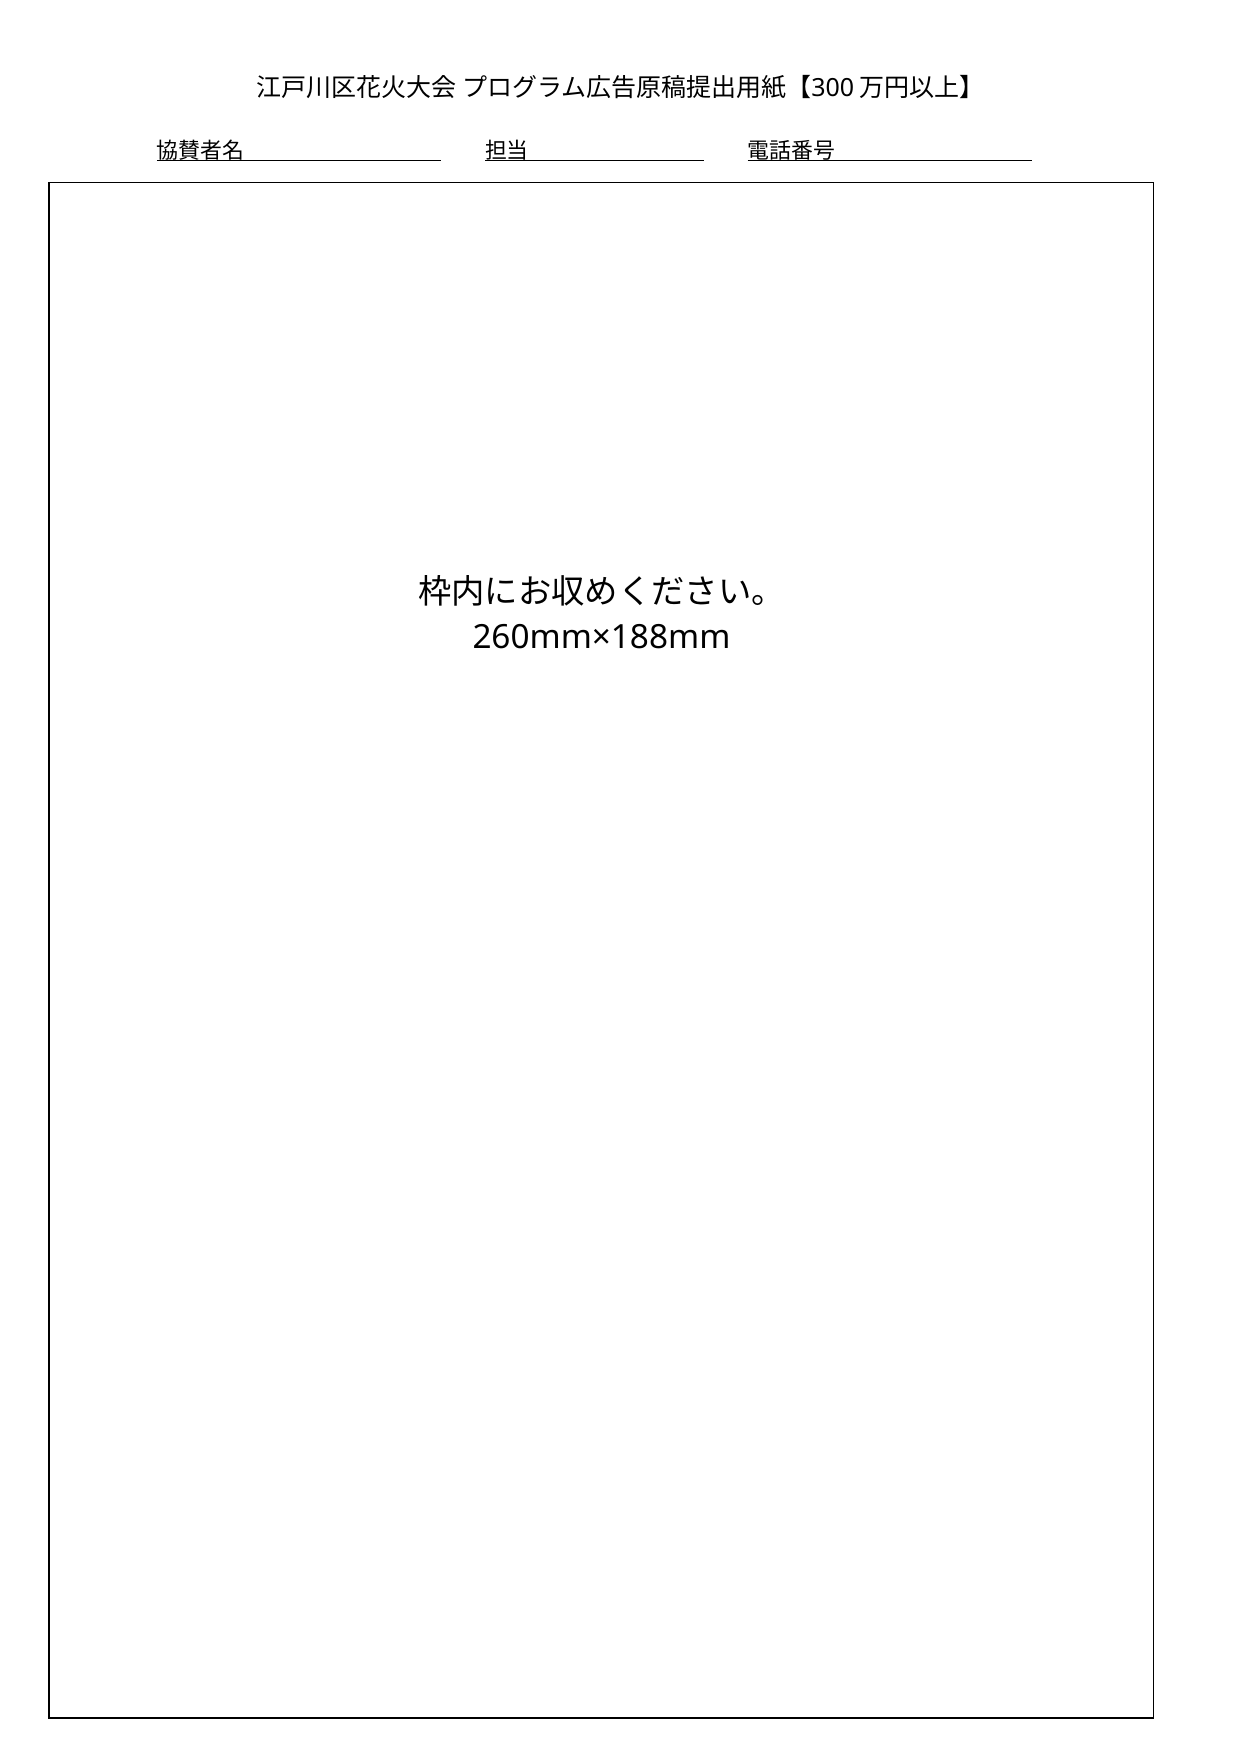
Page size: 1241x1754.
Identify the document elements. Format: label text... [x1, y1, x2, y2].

text 協賛者名 担当 電話番号 [135, 117, 1193, 180]
text 江戸川区花火大会 プログラム広告原稿提出用紙【300万円以上】 [47, 55, 1193, 117]
